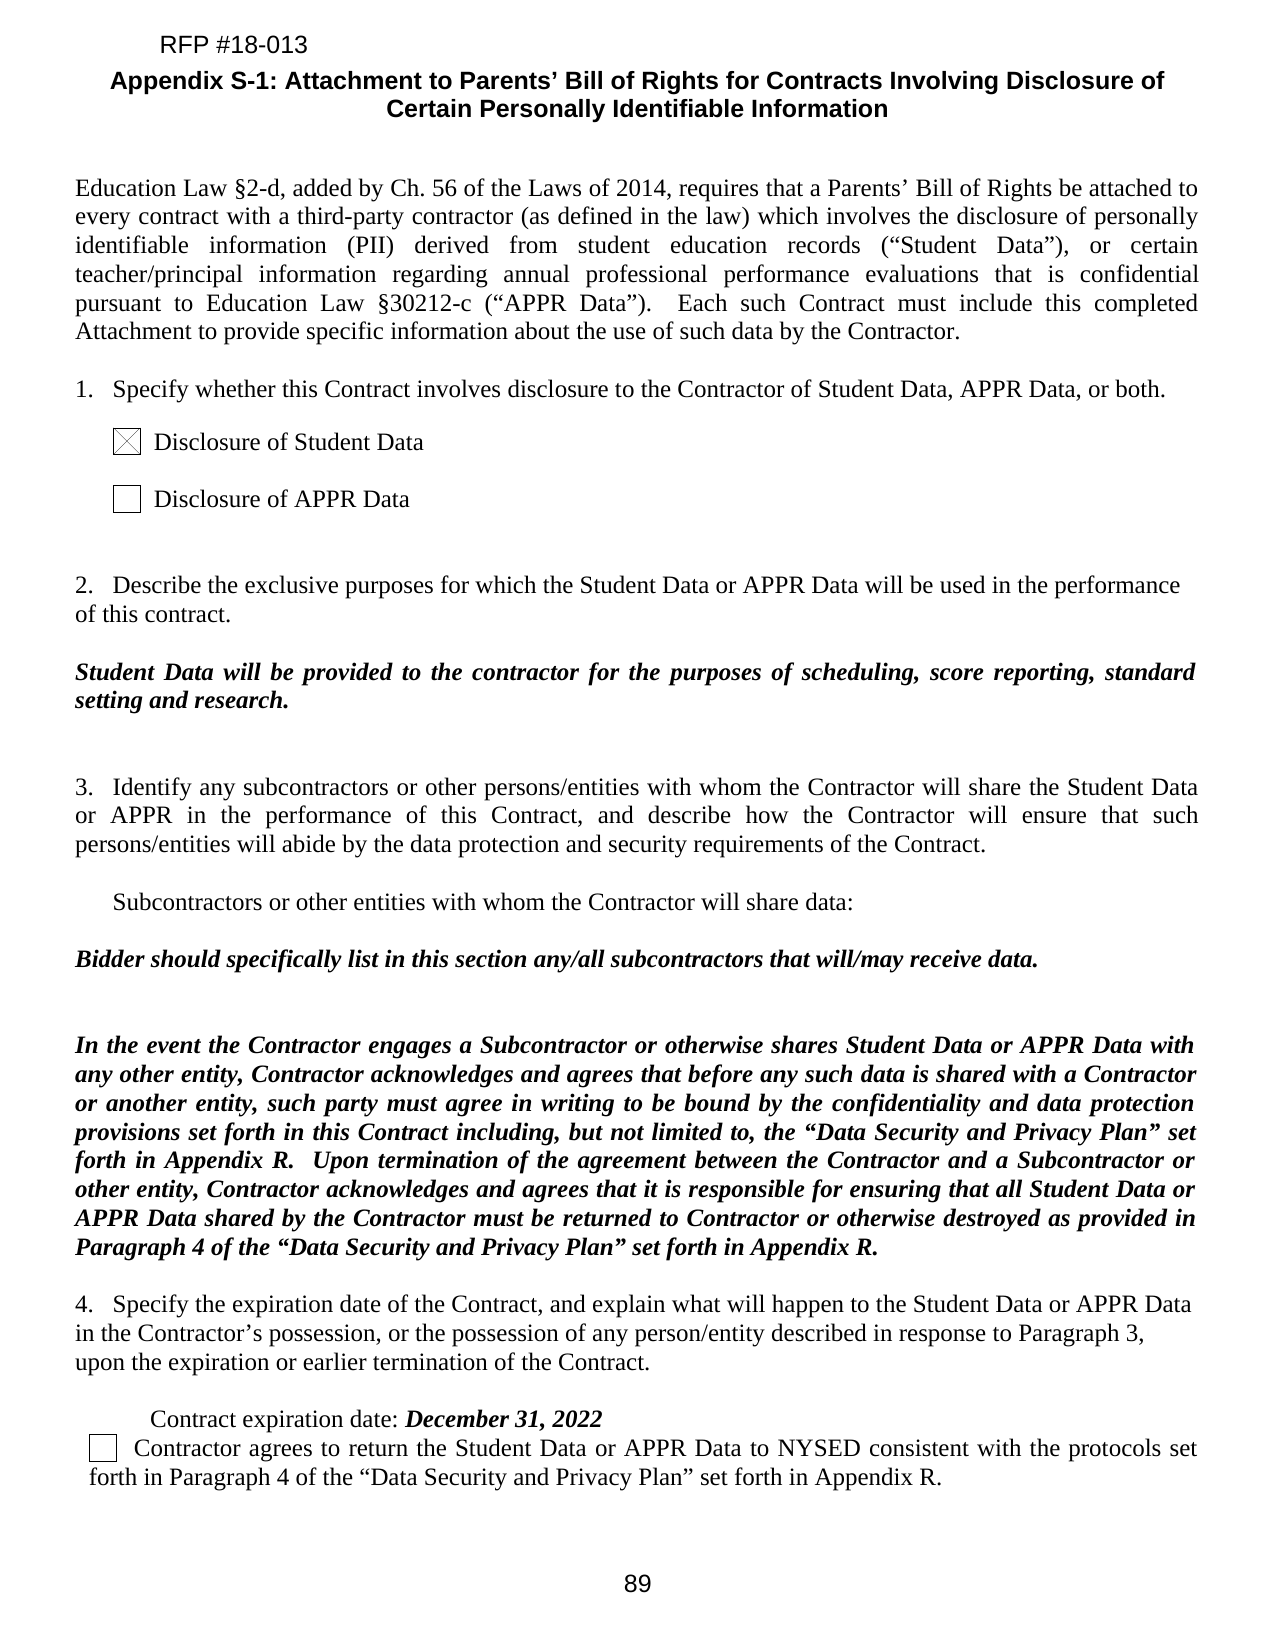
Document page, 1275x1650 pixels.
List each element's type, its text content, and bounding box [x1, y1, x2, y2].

subtitle Appendix S-1: Attachment to Parents’ Bill of Rights for Contracts Involving Disclosure of Certain Personally Identifiable Information [75, 66, 1200, 123]
list Identify any subcontractors or other persons/entities with whom the Contractor will share the Student Data or APPR in the performance of this Contract, and describe how the Contractor will ensure that such persons/entities will abide by the data protection and security requirements of the Contract. [75, 772, 1200, 858]
list Specify whether this Contract involves disclosure to the Contractor of Student Data, APPR Data, or both. [75, 374, 1200, 403]
text In the event the Contractor engages a Subcontractor or otherwise shares Student Data or APPR Data with any other entity, Contractor acknowledges and agrees that before any such data is shared with a Contractor or another entity, such party must agree in writing to be bound by the confidentiality and data protection provisions set forth in this Contract including, but not limited to, the “Data Security and Privacy Plan” set forth in Appendix R. Upon termination of the agreement between the Contractor and a Subcontractor or other entity, Contractor acknowledges and agrees that it is responsible for ensuring that all Student Data or APPR Data shared by the Contractor must be returned to Contractor or otherwise destroyed as provided in Paragraph 4 of the “Data Security and Privacy Plan” set forth in Appendix R. [75, 1031, 1200, 1261]
list Specify the expiration date of the Contract, and explain what will happen to the Student Data or APPR Data in the Contractor’s possession, or the possession of any person/entity described in response to Paragraph 3, upon the expiration or earlier termination of the Contract. [75, 1289, 1200, 1376]
text Contractor agrees to return the Student Data or APPR Data to NYSED consistent with the protocols set forth in Paragraph 4 of the “Data Security and Privacy Plan” set forth in Appendix R. [0, 1433, 1200, 1491]
text Subcontractors or other entities with whom the Contractor will share data: [112, 887, 1200, 916]
text Contract expiration date: December 31, 2022 [150, 1404, 1200, 1433]
text Student Data will be provided to the contractor for the purposes of scheduling, score reporting, standard setting and research. [75, 657, 1200, 714]
text Disclosure of APPR Data [75, 484, 1200, 513]
list Describe the exclusive purposes for which the Student Data or APPR Data will be used in the performance of this contract. [75, 571, 1200, 628]
text Disclosure of Student Data [75, 427, 1200, 456]
text Bidder should specifically list in this section any/all subcontractors that will/may receive data. [75, 944, 1200, 973]
text Education Law §2-d, added by Ch. 56 of the Laws of 2014, requires that a Parents’ Bill of Rights be attached to every contract with a third-party contractor (as defined in the law) which involves the disclosure of personally identifiable information (PII) derived from student education records (“Student Data”), or certain teacher/principal information regarding annual professional performance evaluations that is confidential pursuant to Education Law §30212-c (“APPR Data”). Each such Contract must include this completed Attachment to provide specific information about the use of such data by the Contractor. [75, 173, 1200, 345]
